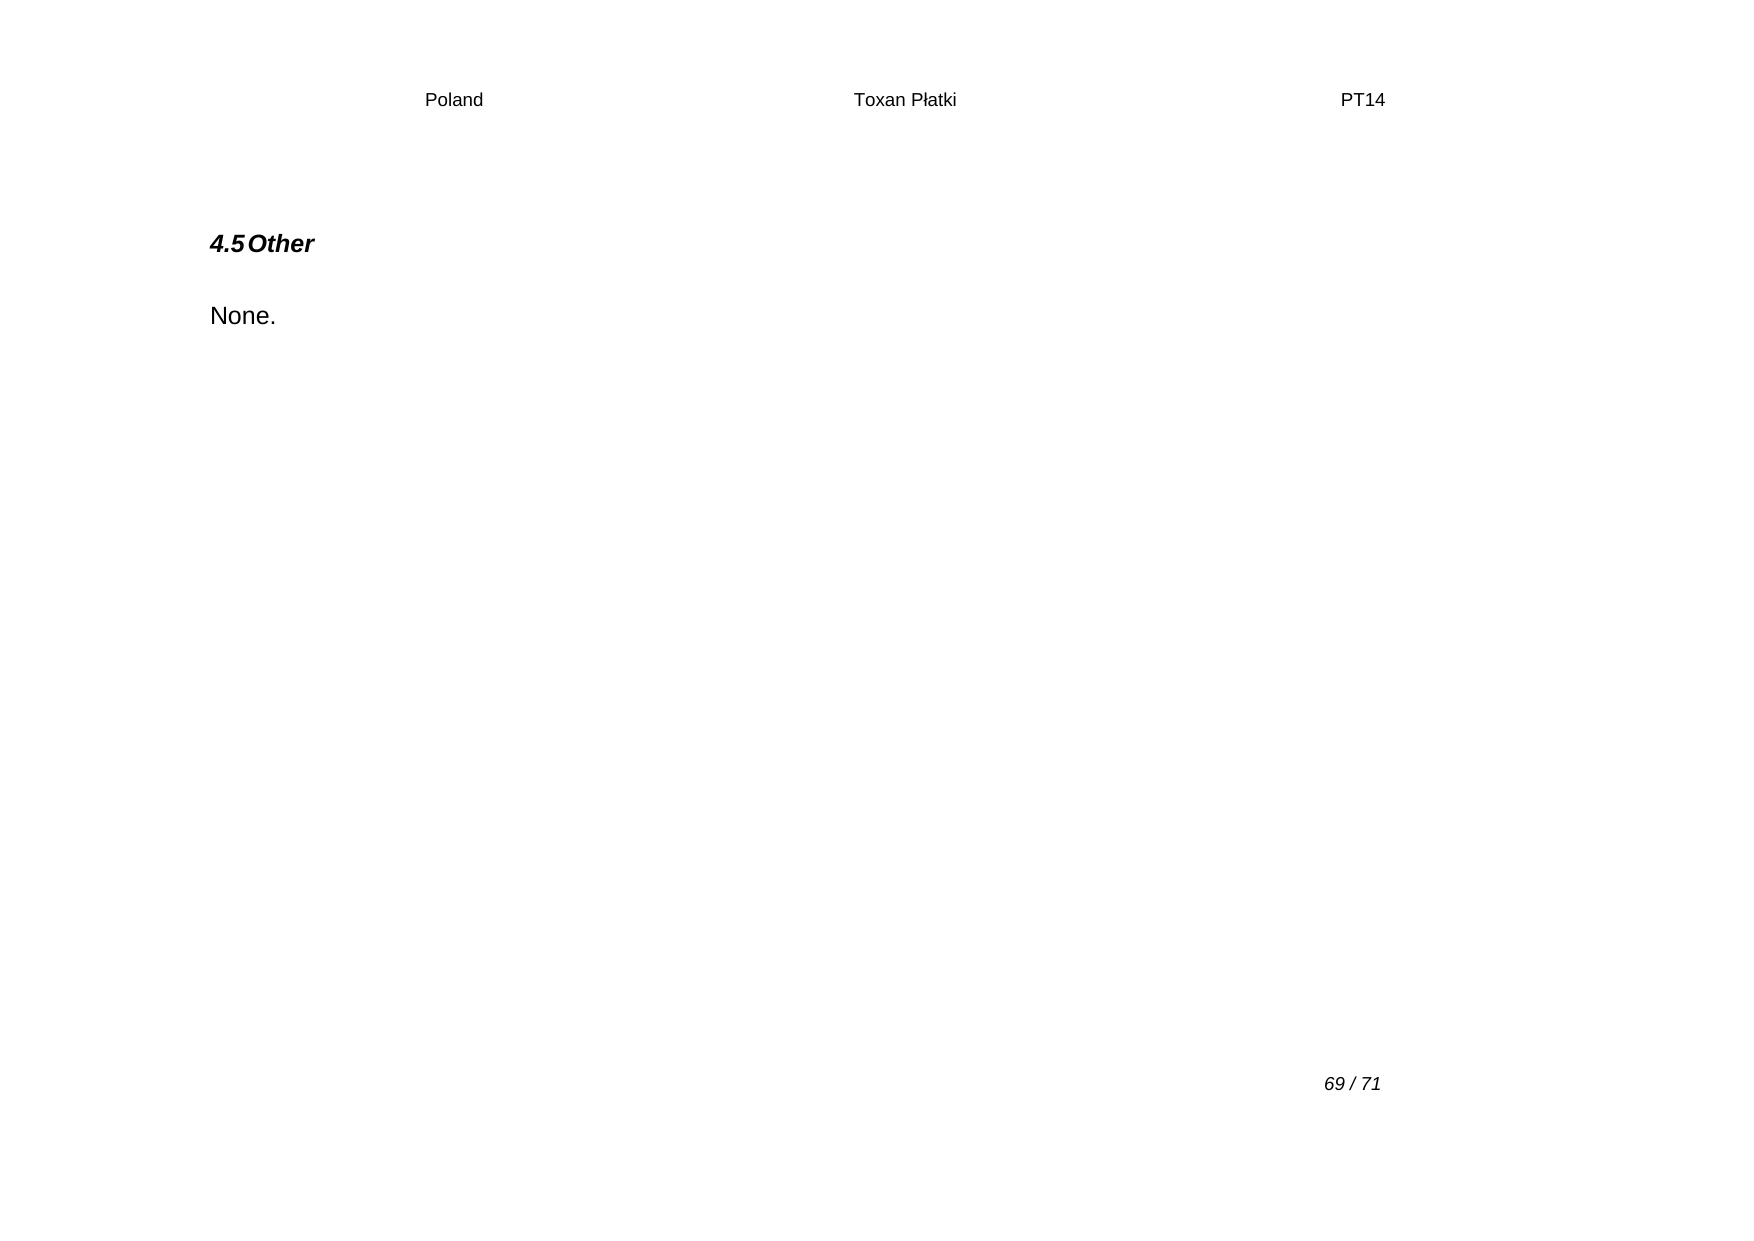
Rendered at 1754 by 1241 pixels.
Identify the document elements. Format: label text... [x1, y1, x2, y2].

text None. [210, 301, 1600, 330]
subtitle Other [210, 229, 1600, 257]
